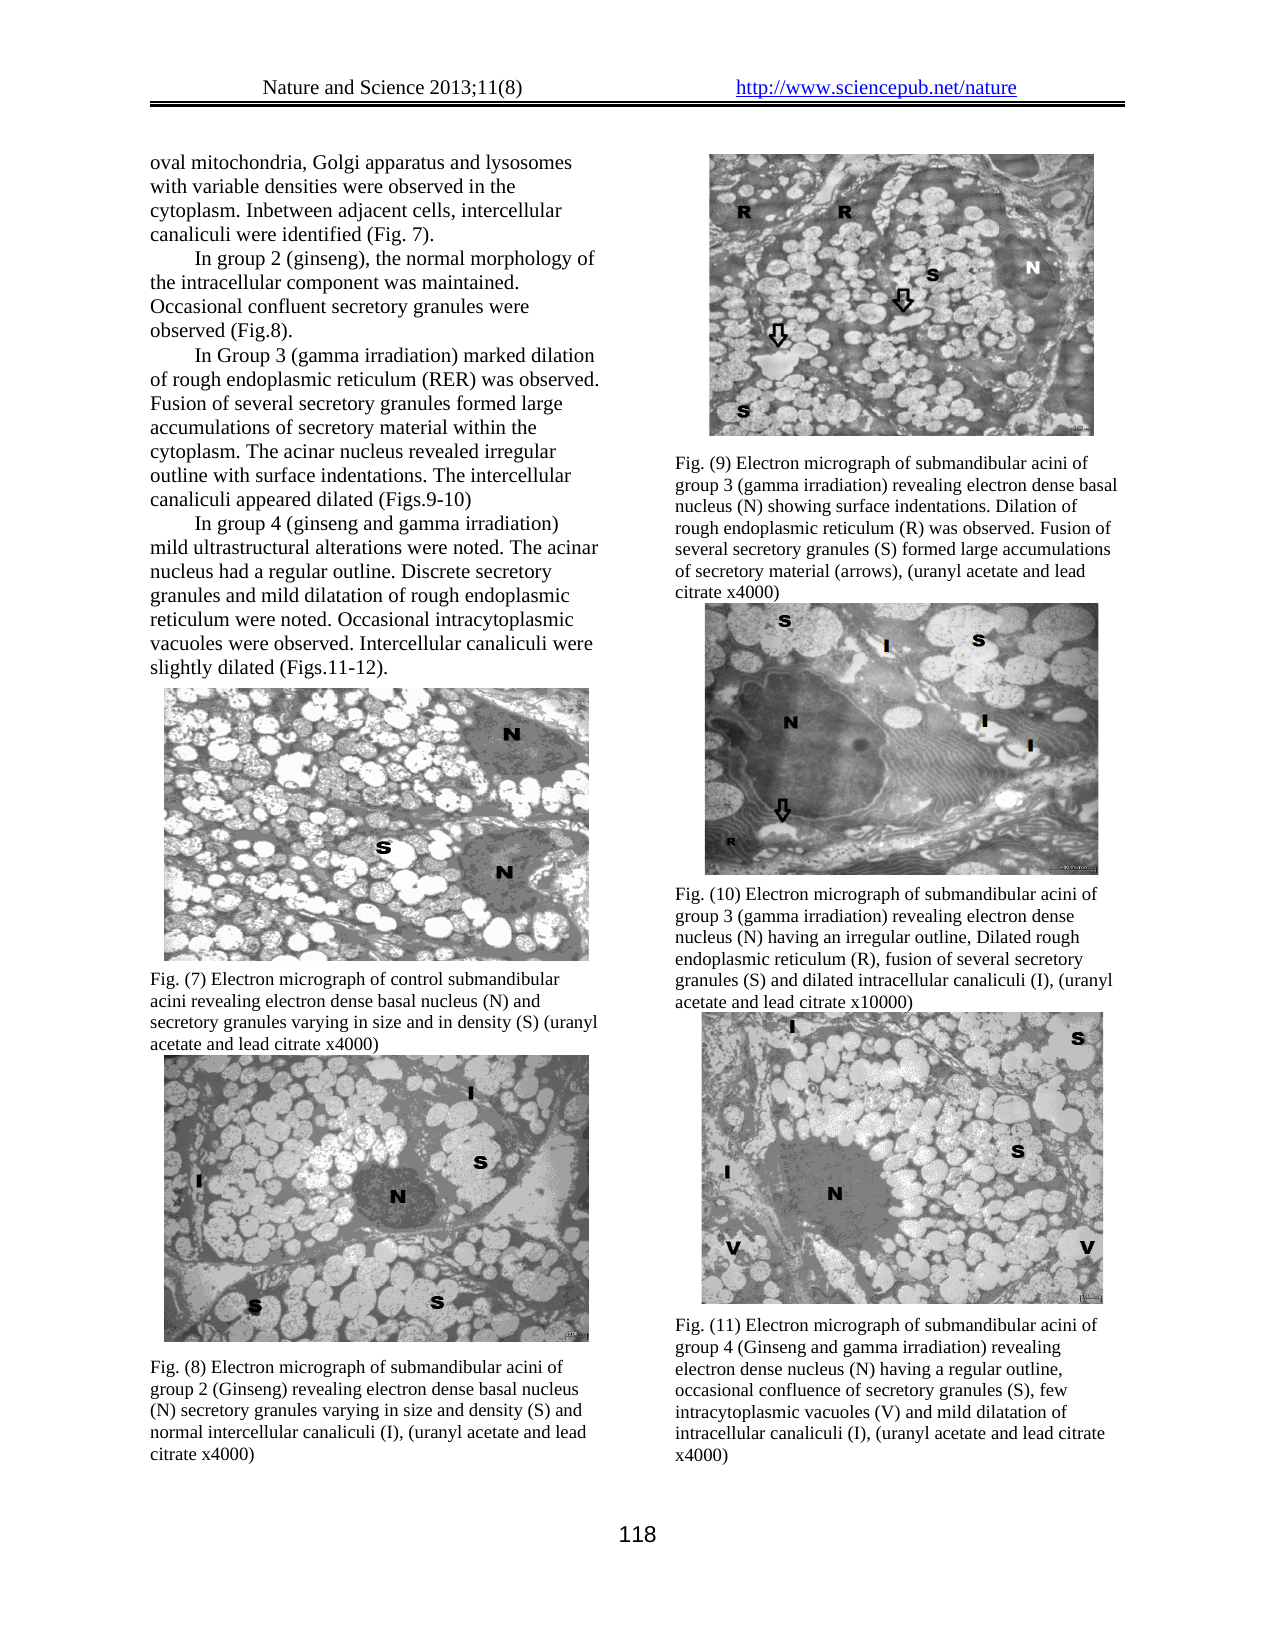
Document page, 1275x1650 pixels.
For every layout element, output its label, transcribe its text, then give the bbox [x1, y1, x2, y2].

text Fig. (11) Electron micrograph of submandibular acini of group 4 (Ginseng and gamma irradiation) revealing electron dense nucleus (N) having a regular outline, occasional confluence of secretory granules (S), few intracytoplasmic vacuoles (V) and mild dilatation of intracellular canaliculi (I), (uranyl acetate and lead citrate x4000) [675, 1314, 1125, 1465]
text Fig. (9) Electron micrograph of submandibular acini of group 3 (gamma irradiation) revealing electron dense basal nucleus (N) showing surface indentations. Dilation of rough endoplasmic reticulum (R) was observed. Fusion of several secretory granules (S) formed large accumulations of secretory material (arrows), (uranyl acetate and lead citrate x4000) [675, 452, 1125, 603]
text Fig. (10) Electron micrograph of submandibular acini of group 3 (gamma irradiation) revealing electron dense nucleus (N) having an irregular outline, Dilated rough endoplasmic reticulum (R), fusion of several secretory granules (S) and dilated intracellular canaliculi (I), (uranyl acetate and lead citrate x10000) [675, 883, 1125, 1012]
text In Group 3 (gamma irradiation) marked dilation of rough endoplasmic reticulum (RER) was observed. Fusion of several secretory granules formed large accumulations of secretory material within the cytoplasm. The acinar nucleus revealed irregular outline with surface indentations. The intercellular canaliculi appeared dilated (Figs.9-10) [150, 342, 600, 511]
text Fig. (8) Electron micrograph of submandibular acini of group 2 (Ginseng) revealing electron dense basal nucleus (N) secretory granules varying in size and density (S) and normal intercellular canaliculi (I), (uranyl acetate and lead citrate x4000) [150, 1356, 600, 1464]
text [150, 150, 600, 246]
text In group 2 (ginseng), the normal morphology of the intracellular component was maintained. Occasional confluent secretory granules were observed (Fig.8). [150, 246, 600, 342]
picture [704, 603, 1099, 875]
text In group 4 (ginseng and gamma irradiation) mild ultrastructural alterations were noted. The acinar nucleus had a regular outline. Discrete secretory granules and mild dilatation of rough endoplasmic reticulum were noted. Occasional intracytoplasmic vacuoles were observed. Intercellular canaliculi were slightly dilated (Figs.11-12). [150, 511, 600, 679]
text Fig. (7) Electron micrograph of control submandibular acini revealing electron dense basal nucleus (N) and secretory granules varying in size and in density (S) (uranyl acetate and lead citrate x4000) [150, 968, 600, 1054]
